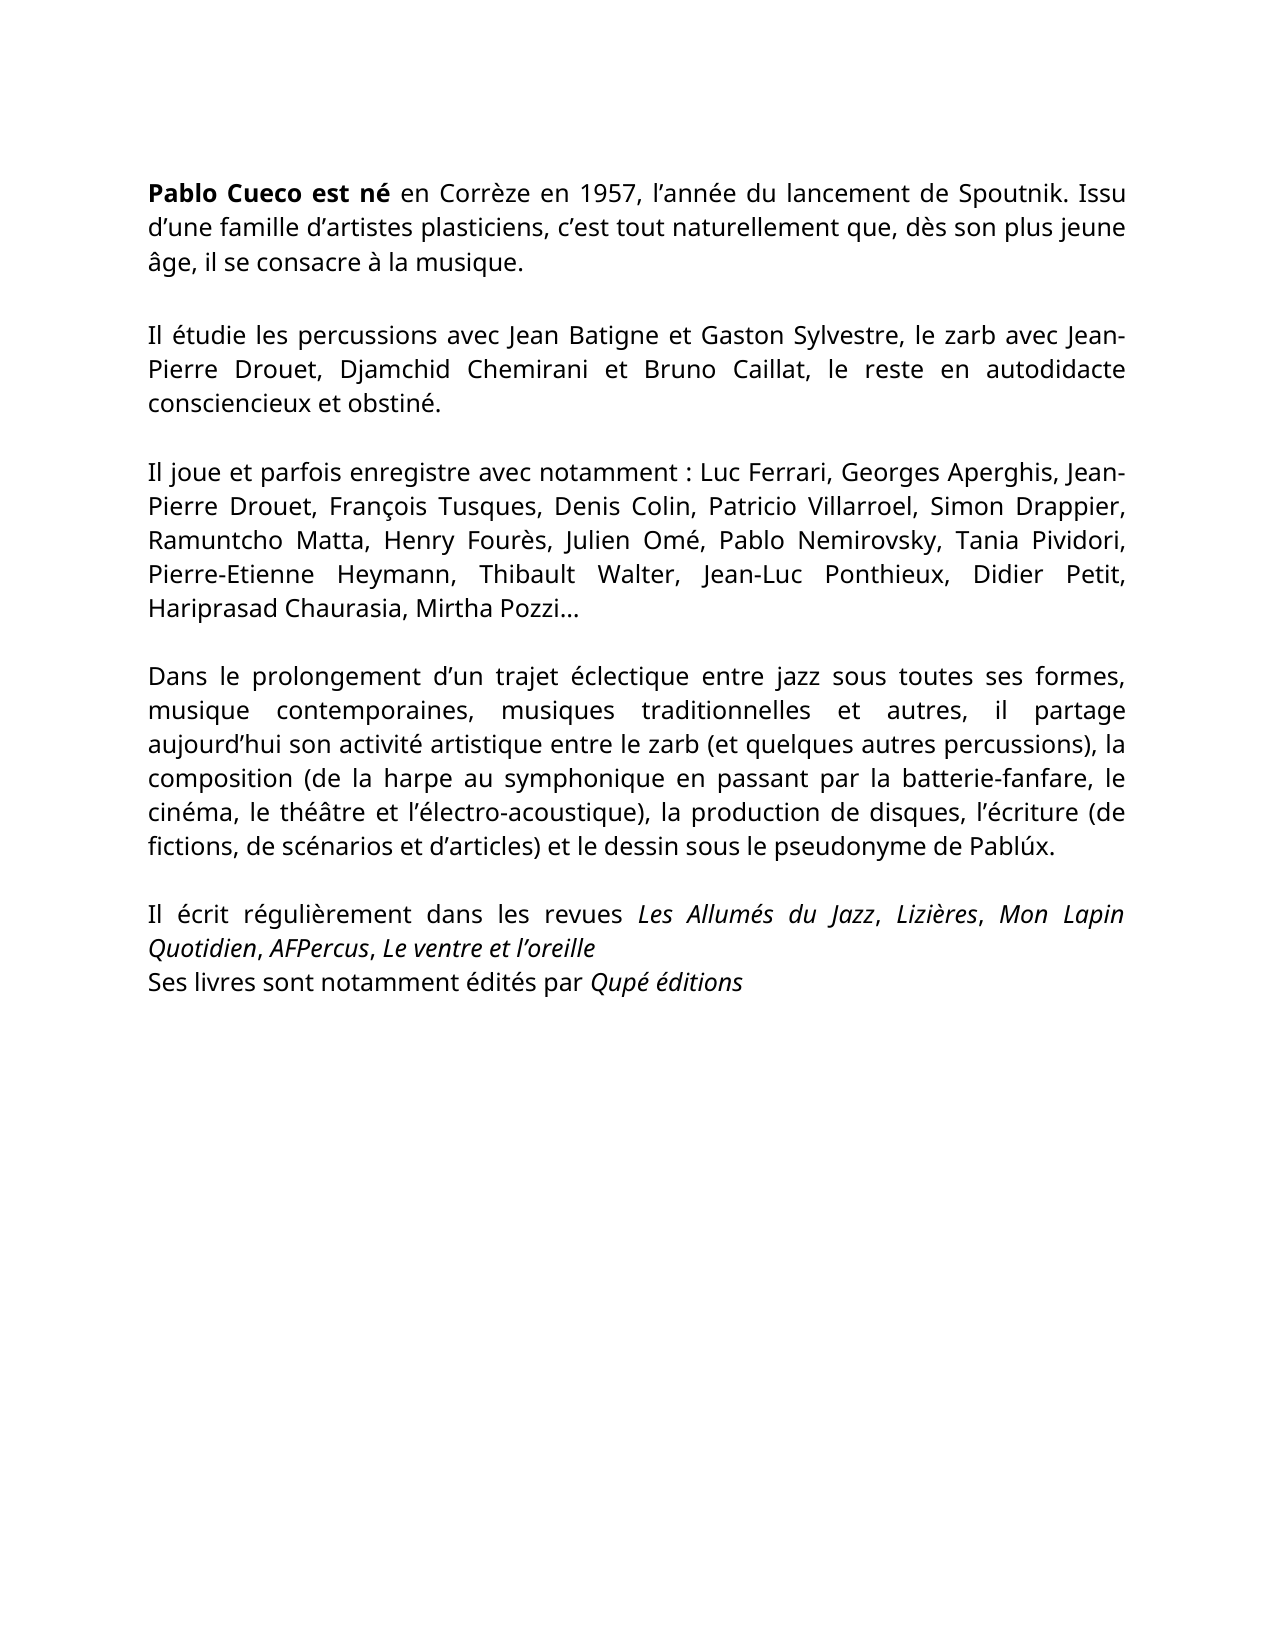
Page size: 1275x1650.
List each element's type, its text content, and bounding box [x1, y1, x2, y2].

text Il joue et parfois enregistre avec notamment : Luc Ferrari, Georges Aperghis, Jean-Pierre Drouet, François Tusques, Denis Colin, Patricio Villarroel, Simon Drappier, Ramuntcho Matta, Henry Fourès, Julien Omé, Pablo Nemirovsky, Tania Pividori, Pierre-Etienne Heymann, Thibault Walter, Jean-Luc Ponthieux, Didier Petit, Hariprasad Chaurasia, Mirtha Pozzi… [148, 454, 1127, 624]
text Pablo Cueco est né en Corrèze en 1957, l’année du lancement de Spoutnik. Issu d’une famille d’artistes plasticiens, c’est tout naturellement que, dès son plus jeune âge, il se consacre à la musique. [148, 176, 1127, 278]
text Il étudie les percussions avec Jean Batigne et Gaston Sylvestre, le zarb avec Jean-Pierre Drouet, Djamchid Chemirani et Bruno Caillat, le reste en autodidacte consciencieux et obstiné. [148, 318, 1127, 420]
text Dans le prolongement d’un trajet éclectique entre jazz sous toutes ses formes, musique contemporaines, musiques traditionnelles et autres, il partage aujourd’hui son activité artistique entre le zarb (et quelques autres percussions), la composition (de la harpe au symphonique en passant par la batterie-fanfare, le cinéma, le théâtre et l’électro-acoustique), la production de disques, l’écriture (de fictions, de scénarios et d’articles) et le dessin sous le pseudonyme de Pablúx. [148, 658, 1127, 863]
text Ses livres sont notamment édités par Qupé éditions [148, 965, 1127, 999]
text Il écrit régulièrement dans les revues Les Allumés du Jazz, Lizières, Mon Lapin Quotidien, AFPercus, Le ventre et l’oreille [148, 897, 1127, 965]
